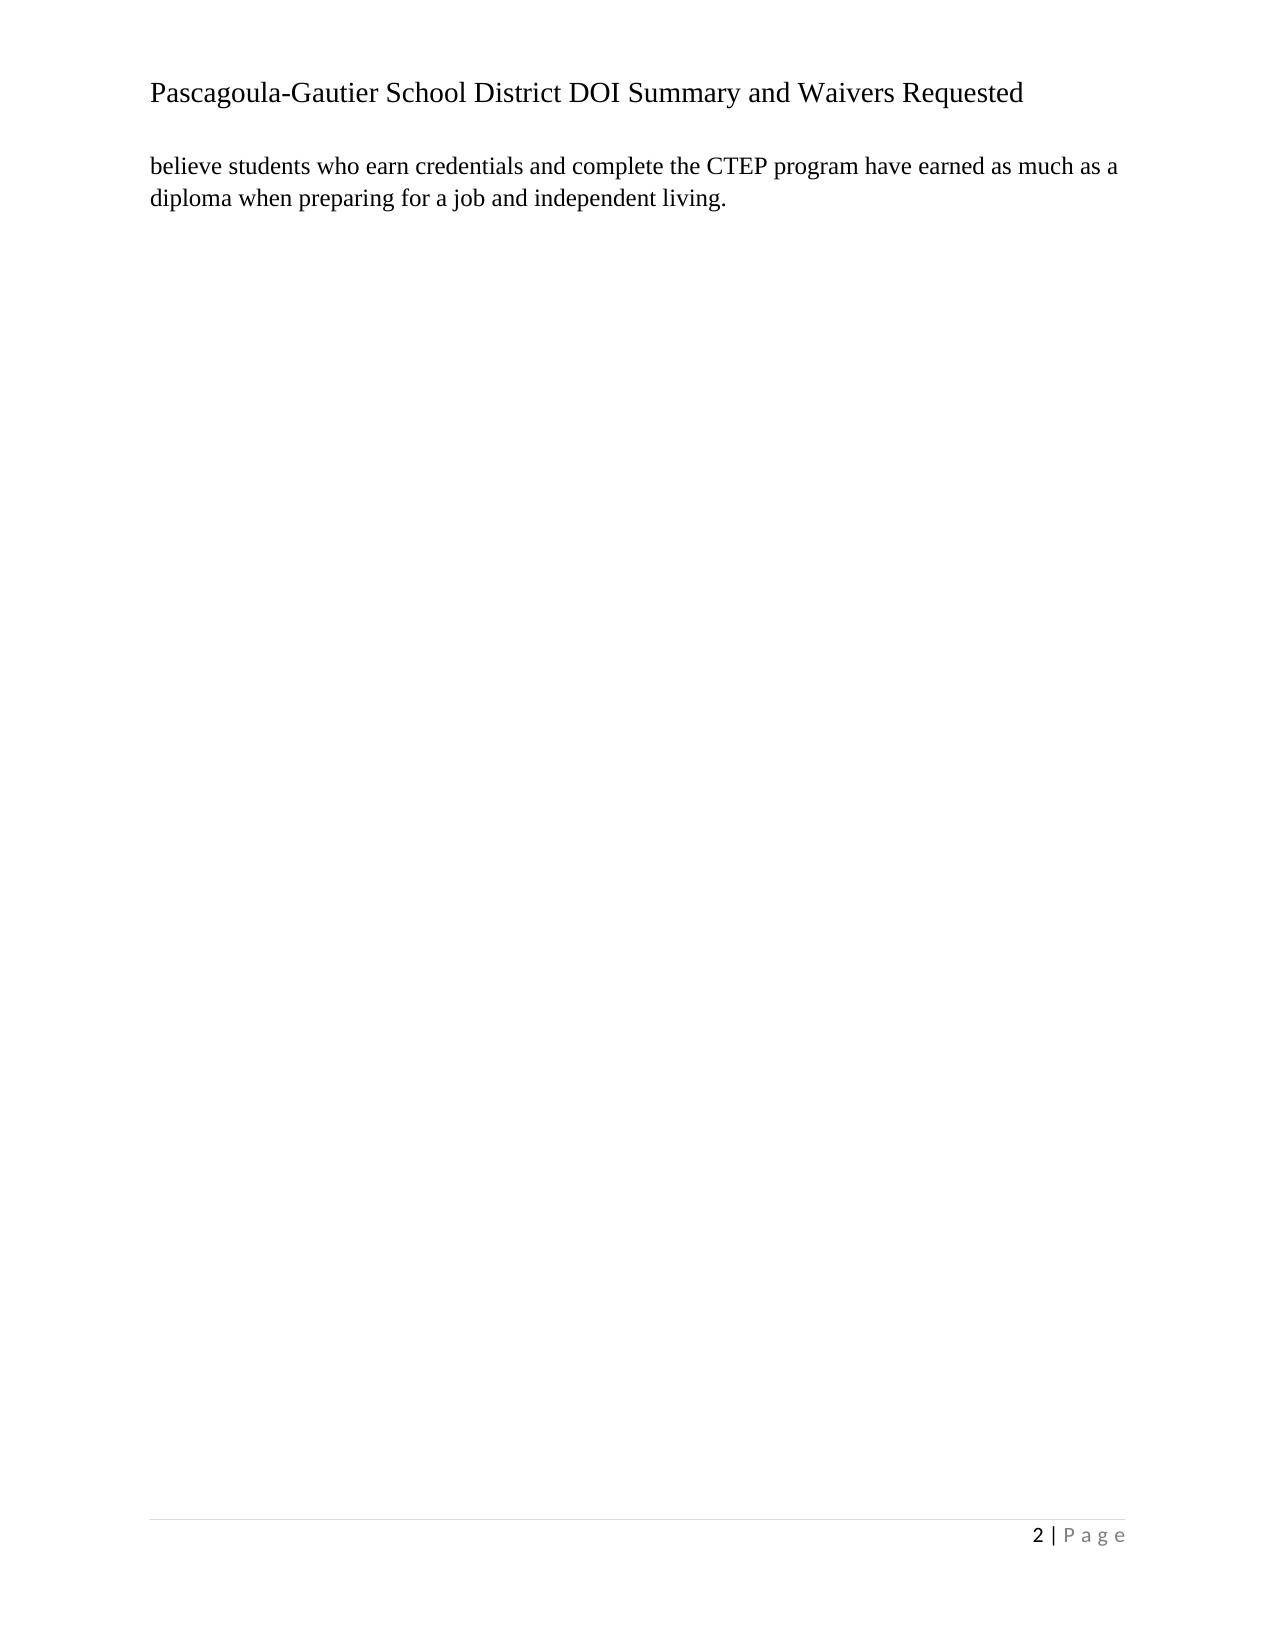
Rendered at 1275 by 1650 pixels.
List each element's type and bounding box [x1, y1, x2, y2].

text [150, 151, 1125, 211]
